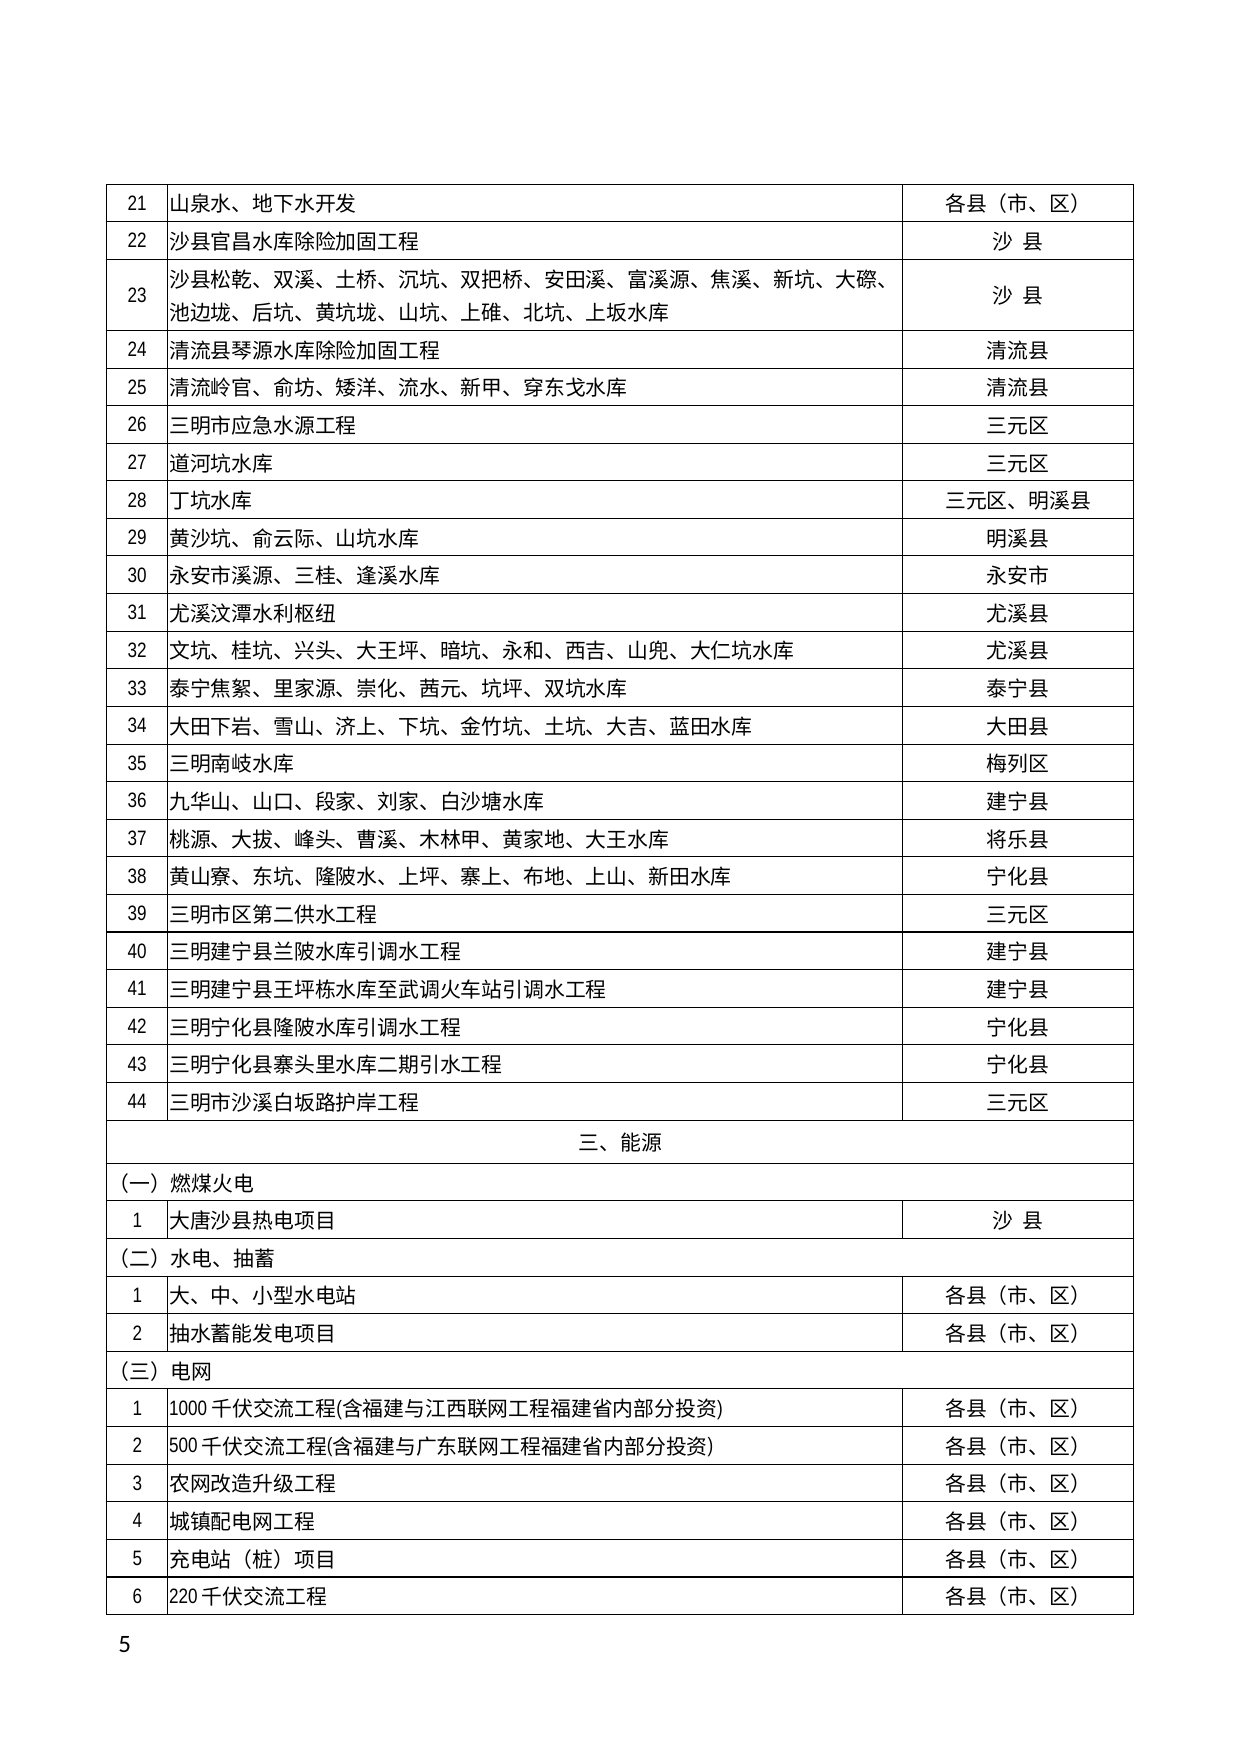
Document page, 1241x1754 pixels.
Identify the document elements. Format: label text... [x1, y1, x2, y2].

table_cell 6 [107, 1578, 167, 1614]
table_cell 三元区 [903, 444, 1133, 480]
table_cell 三、能源 [107, 1121, 1133, 1163]
table_cell 清流岭官、俞坊、矮洋、流水、新甲、穿东戈水库 [168, 369, 902, 405]
table_cell 三明宁化县隆陂水库引调水工程 [168, 1008, 902, 1044]
table_cell 三明市沙溪白坂路护岸工程 [168, 1083, 902, 1119]
table_cell 文坑、桂坑、兴头、大王坪、暗坑、永和、西吉、山兜、大仁坑水库 [168, 632, 902, 668]
table_cell 三明南岐水库 [168, 745, 902, 781]
table_cell 27 [107, 444, 167, 480]
table_cell 25 [107, 369, 167, 405]
table_cell 三明市应急水源工程 [168, 406, 902, 443]
table_cell 尤溪县 [903, 632, 1133, 668]
table_cell 尤溪汶潭水利枢纽 [168, 594, 902, 631]
table_cell 永安市溪源、三桂、逢溪水库 [168, 556, 902, 593]
table_cell 三元区 [903, 895, 1133, 931]
table_cell 22 [107, 222, 167, 259]
table_cell 1 [107, 1201, 167, 1238]
table_cell 30 [107, 556, 167, 593]
table_cell 40 [107, 933, 167, 969]
table_cell 各县（市、区） [903, 1314, 1133, 1351]
table_cell 各县（市、区） [903, 1427, 1133, 1463]
table_cell 28 [107, 481, 167, 518]
table_cell 丁坑水库 [168, 481, 902, 518]
table_cell 43 [107, 1045, 167, 1082]
table_cell （一）燃煤火电 [107, 1164, 1133, 1200]
table_cell 各县（市、区） [903, 185, 1133, 221]
table_cell 3 [107, 1465, 167, 1501]
table_cell 1000千伏交流工程(含福建与江西联网工程福建省内部分投资) [168, 1389, 902, 1426]
table_cell 各县（市、区） [903, 1540, 1133, 1576]
table_cell 建宁县 [903, 782, 1133, 819]
table_cell （二）水电、抽蓄 [107, 1239, 1133, 1276]
table_cell 34 [107, 707, 167, 743]
table_cell 三元区、明溪县 [903, 481, 1133, 518]
table_cell 黄山寮、东坑、隆陂水、上坪、寨上、布地、上山、新田水库 [168, 857, 902, 894]
table_cell 永安市 [903, 556, 1133, 593]
table_cell 建宁县 [903, 933, 1133, 969]
table_cell 山泉水、地下水开发 [168, 185, 902, 221]
table_cell 抽水蓄能发电项目 [168, 1314, 902, 1351]
table_cell 沙 县 [903, 260, 1133, 330]
table_cell 将乐县 [903, 820, 1133, 856]
table_cell 沙 县 [903, 1201, 1133, 1238]
table_cell 35 [107, 745, 167, 781]
table_cell （三）电网 [107, 1352, 1133, 1388]
table_cell 37 [107, 820, 167, 856]
table_cell 42 [107, 1008, 167, 1044]
table_cell 2 [107, 1314, 167, 1351]
table_cell 清流县 [903, 369, 1133, 405]
table_cell 大田县 [903, 707, 1133, 743]
table_cell 26 [107, 406, 167, 443]
table_cell 1 [107, 1277, 167, 1313]
table_cell 各县（市、区） [903, 1389, 1133, 1426]
table_cell 宁化县 [903, 857, 1133, 894]
table_cell 三明市区第二供水工程 [168, 895, 902, 931]
table_cell 黄沙坑、俞云际、山坑水库 [168, 519, 902, 555]
table_cell 明溪县 [903, 519, 1133, 555]
table_cell 各县（市、区） [903, 1465, 1133, 1501]
table_cell 梅列区 [903, 745, 1133, 781]
table_cell 大唐沙县热电项目 [168, 1201, 902, 1238]
table_cell 充电站（桩）项目 [168, 1540, 902, 1576]
table_cell 清流县琴源水库除险加固工程 [168, 331, 902, 367]
table_cell 500千伏交流工程(含福建与广东联网工程福建省内部分投资) [168, 1427, 902, 1463]
table_cell 39 [107, 895, 167, 931]
table_cell 5 [107, 1540, 167, 1576]
table_cell 33 [107, 669, 167, 706]
table_cell 三明宁化县寨头里水库二期引水工程 [168, 1045, 902, 1082]
table_cell 各县（市、区） [903, 1277, 1133, 1313]
table_cell 农网改造升级工程 [168, 1465, 902, 1501]
table_cell 三明建宁县兰陂水库引调水工程 [168, 933, 902, 969]
table_cell 2 [107, 1427, 167, 1463]
table_cell 24 [107, 331, 167, 367]
table_cell 220千伏交流工程 [168, 1578, 902, 1614]
table_cell 城镇配电网工程 [168, 1502, 902, 1539]
table_cell 29 [107, 519, 167, 555]
table_cell 32 [107, 632, 167, 668]
table_cell 4 [107, 1502, 167, 1539]
table_cell 23 [107, 260, 167, 330]
table_cell 各县（市、区） [903, 1502, 1133, 1539]
table_cell 沙 县 [903, 222, 1133, 259]
table_cell 泰宁县 [903, 669, 1133, 706]
table_cell 清流县 [903, 331, 1133, 367]
table_cell 36 [107, 782, 167, 819]
table_cell 41 [107, 970, 167, 1007]
table_cell 各县（市、区） [903, 1578, 1133, 1614]
table_cell 桃源、大拔、峰头、曹溪、木林甲、黄家地、大王水库 [168, 820, 902, 856]
table_cell 道河坑水库 [168, 444, 902, 480]
table_cell 宁化县 [903, 1045, 1133, 1082]
table_cell 大田下岩、雪山、济上、下坑、金竹坑、土坑、大吉、蓝田水库 [168, 707, 902, 743]
table_cell 三元区 [903, 1083, 1133, 1119]
table_cell 三元区 [903, 406, 1133, 443]
table_cell 尤溪县 [903, 594, 1133, 631]
table_cell 21 [107, 185, 167, 221]
table_cell 九华山、山口、段家、刘家、白沙塘水库 [168, 782, 902, 819]
table_cell 31 [107, 594, 167, 631]
table_cell 沙县松乾、双溪、土桥、沉坑、双把桥、安田溪、富溪源、焦溪、新坑、大磜、池边垅、后坑、黄坑垅、山坑、上碓、北坑、上坂水库 [168, 260, 902, 330]
table_cell 1 [107, 1389, 167, 1426]
table_cell 泰宁焦絮、里家源、崇化、茜元、坑坪、双坑水库 [168, 669, 902, 706]
table_cell 沙县官昌水库除险加固工程 [168, 222, 902, 259]
table_cell 三明建宁县王坪栋水库至武调火车站引调水工程 [168, 970, 902, 1007]
table_cell 38 [107, 857, 167, 894]
table_cell 大、中、小型水电站 [168, 1277, 902, 1313]
table_cell 44 [107, 1083, 167, 1119]
table_cell 宁化县 [903, 1008, 1133, 1044]
table_cell 建宁县 [903, 970, 1133, 1007]
